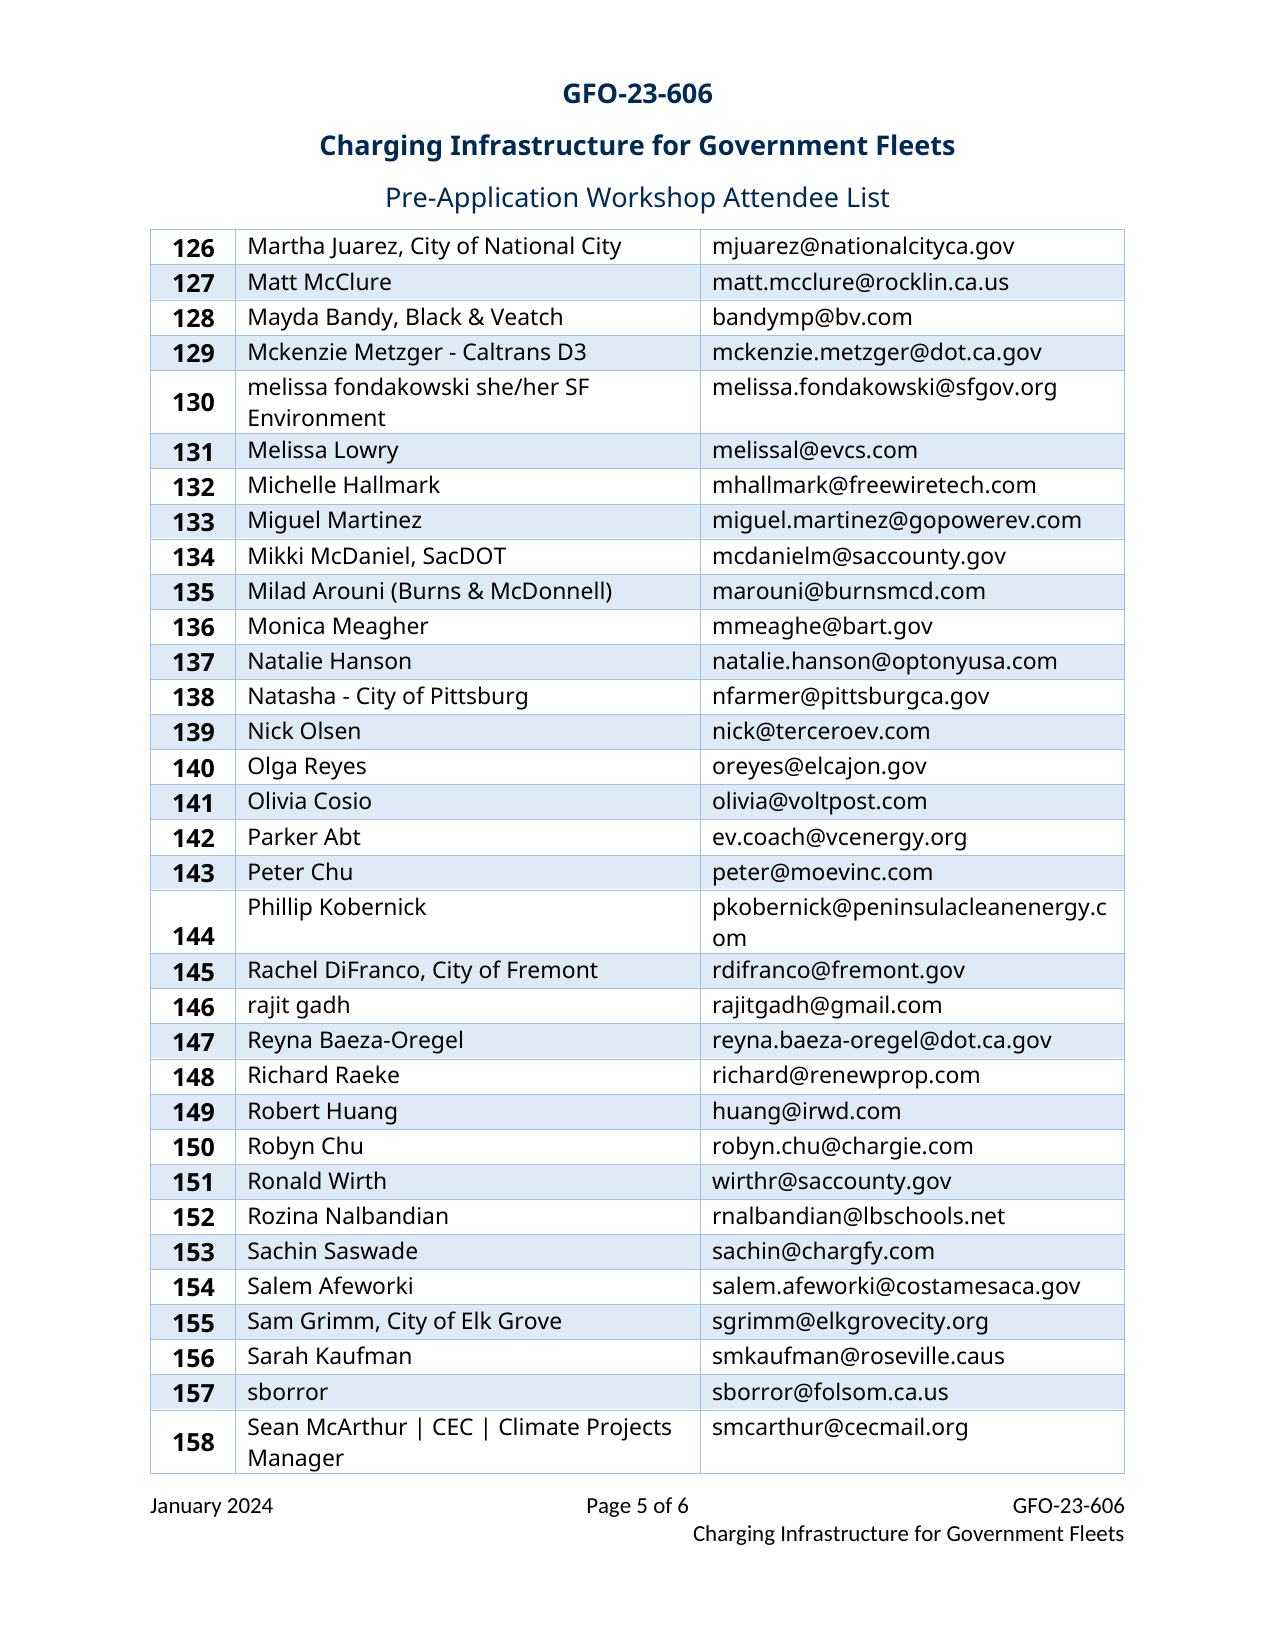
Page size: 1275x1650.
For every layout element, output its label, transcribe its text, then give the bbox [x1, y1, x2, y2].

table_cell 155 [151, 1305, 235, 1339]
table_cell Ronald Wirth [236, 1165, 700, 1199]
table_cell sachin@chargfy.com [701, 1235, 1124, 1269]
table_cell bandymp@bv.com [701, 301, 1124, 334]
table_cell Reyna Baeza-Oregel [236, 1024, 700, 1058]
table_cell Rachel DiFranco, City of Fremont [236, 954, 700, 988]
table_cell 138 [151, 680, 235, 714]
table_cell Matt McClure [236, 265, 700, 299]
table_cell ev.coach@vcenergy.org [701, 820, 1124, 854]
table_cell Mikki McDaniel, SacDOT [236, 540, 700, 574]
table_cell 141 [151, 785, 235, 819]
table_cell wirthr@saccounty.gov [701, 1165, 1124, 1199]
table_cell marouni@burnsmcd.com [701, 575, 1124, 609]
table_cell matt.mcclure@rocklin.ca.us [701, 265, 1124, 299]
table_cell 147 [151, 1024, 235, 1058]
table_cell Salem Afeworki [236, 1270, 700, 1304]
table_cell sgrimm@elkgrovecity.org [701, 1305, 1124, 1339]
table_cell Robert Huang [236, 1095, 700, 1129]
table_cell Olga Reyes [236, 750, 700, 784]
table_cell 150 [151, 1130, 235, 1164]
table_cell Sean McArthur | CEC | Climate Projects Manager [236, 1411, 700, 1473]
table_cell Olivia Cosio [236, 785, 700, 819]
table_cell robyn.chu@chargie.com [701, 1130, 1124, 1164]
table_cell rajit gadh [236, 989, 700, 1023]
table_cell reyna.baeza-oregel@dot.ca.gov [701, 1024, 1124, 1058]
table_cell richard@renewprop.com [701, 1060, 1124, 1093]
table_cell oreyes@elcajon.gov [701, 750, 1124, 784]
table_cell 127 [151, 265, 235, 299]
table_cell 140 [151, 750, 235, 784]
table_cell mcdanielm@saccounty.gov [701, 540, 1124, 574]
table_cell 137 [151, 645, 235, 679]
table_cell rajitgadh@gmail.com [701, 989, 1124, 1023]
table_cell Michelle Hallmark [236, 469, 700, 503]
table_cell Martha Juarez, City of National City [236, 230, 700, 264]
table_cell Natasha - City of Pittsburg [236, 680, 700, 714]
table_cell 134 [151, 540, 235, 574]
table_cell mmeaghe@bart.gov [701, 610, 1124, 644]
table_cell mhallmark@freewiretech.com [701, 469, 1124, 503]
table_cell Mayda Bandy, Black & Veatch [236, 301, 700, 334]
table_cell 149 [151, 1095, 235, 1129]
table_cell sborror@folsom.ca.us [701, 1375, 1124, 1409]
table_cell 131 [151, 434, 235, 468]
table_cell rnalbandian@lbschools.net [701, 1200, 1124, 1234]
table_cell Monica Meagher [236, 610, 700, 644]
table_cell 135 [151, 575, 235, 609]
table_cell nick@terceroev.com [701, 715, 1124, 749]
table_cell 151 [151, 1165, 235, 1199]
table_cell pkobernick@peninsulacleanenergy.com [701, 891, 1124, 953]
table_cell mjuarez@nationalcityca.gov [701, 230, 1124, 264]
table_cell 158 [151, 1411, 235, 1473]
table_cell 153 [151, 1235, 235, 1269]
table_cell Rozina Nalbandian [236, 1200, 700, 1234]
table_cell Phillip Kobernick [236, 891, 700, 953]
table_cell melissa.fondakowski@sfgov.org [701, 371, 1124, 433]
table_cell olivia@voltpost.com [701, 785, 1124, 819]
table_cell Melissa Lowry [236, 434, 700, 468]
table_cell 132 [151, 469, 235, 503]
table_cell 136 [151, 610, 235, 644]
table_cell Milad Arouni (Burns & McDonnell) [236, 575, 700, 609]
table_cell 128 [151, 301, 235, 334]
table_cell 148 [151, 1060, 235, 1093]
table_cell 130 [151, 371, 235, 433]
table_cell smcarthur@cecmail.org [701, 1411, 1124, 1473]
table_cell melissal@evcs.com [701, 434, 1124, 468]
table_cell 143 [151, 856, 235, 889]
table_cell salem.afeworki@costamesaca.gov [701, 1270, 1124, 1304]
table_cell 144 [151, 891, 235, 953]
table_cell sborror [236, 1375, 700, 1409]
table_cell 154 [151, 1270, 235, 1304]
table_cell Sachin Saswade [236, 1235, 700, 1269]
table_cell Robyn Chu [236, 1130, 700, 1164]
table_cell Miguel Martinez [236, 505, 700, 538]
table_cell rdifranco@fremont.gov [701, 954, 1124, 988]
table_cell 156 [151, 1340, 235, 1374]
table_cell 139 [151, 715, 235, 749]
table_cell peter@moevinc.com [701, 856, 1124, 889]
table_cell Mckenzie Metzger - Caltrans D3 [236, 336, 700, 370]
table_cell 142 [151, 820, 235, 854]
table_cell Parker Abt [236, 820, 700, 854]
table_cell miguel.martinez@gopowerev.com [701, 505, 1124, 538]
table_cell 145 [151, 954, 235, 988]
table_cell 146 [151, 989, 235, 1023]
table_cell Peter Chu [236, 856, 700, 889]
table_cell natalie.hanson@optonyusa.com [701, 645, 1124, 679]
table_cell 152 [151, 1200, 235, 1234]
table_cell smkaufman@roseville.caus [701, 1340, 1124, 1374]
table_cell Richard Raeke [236, 1060, 700, 1093]
table_cell 157 [151, 1375, 235, 1409]
table_cell 129 [151, 336, 235, 370]
table_cell Sam Grimm, City of Elk Grove [236, 1305, 700, 1339]
table_cell Natalie Hanson [236, 645, 700, 679]
table_cell Nick Olsen [236, 715, 700, 749]
table_cell Sarah Kaufman [236, 1340, 700, 1374]
table_cell 126 [151, 230, 235, 264]
table_cell mckenzie.metzger@dot.ca.gov [701, 336, 1124, 370]
table_cell melissa fondakowski she/her SF Environment [236, 371, 700, 433]
table_cell nfarmer@pittsburgca.gov [701, 680, 1124, 714]
table_cell 133 [151, 505, 235, 538]
table_cell huang@irwd.com [701, 1095, 1124, 1129]
